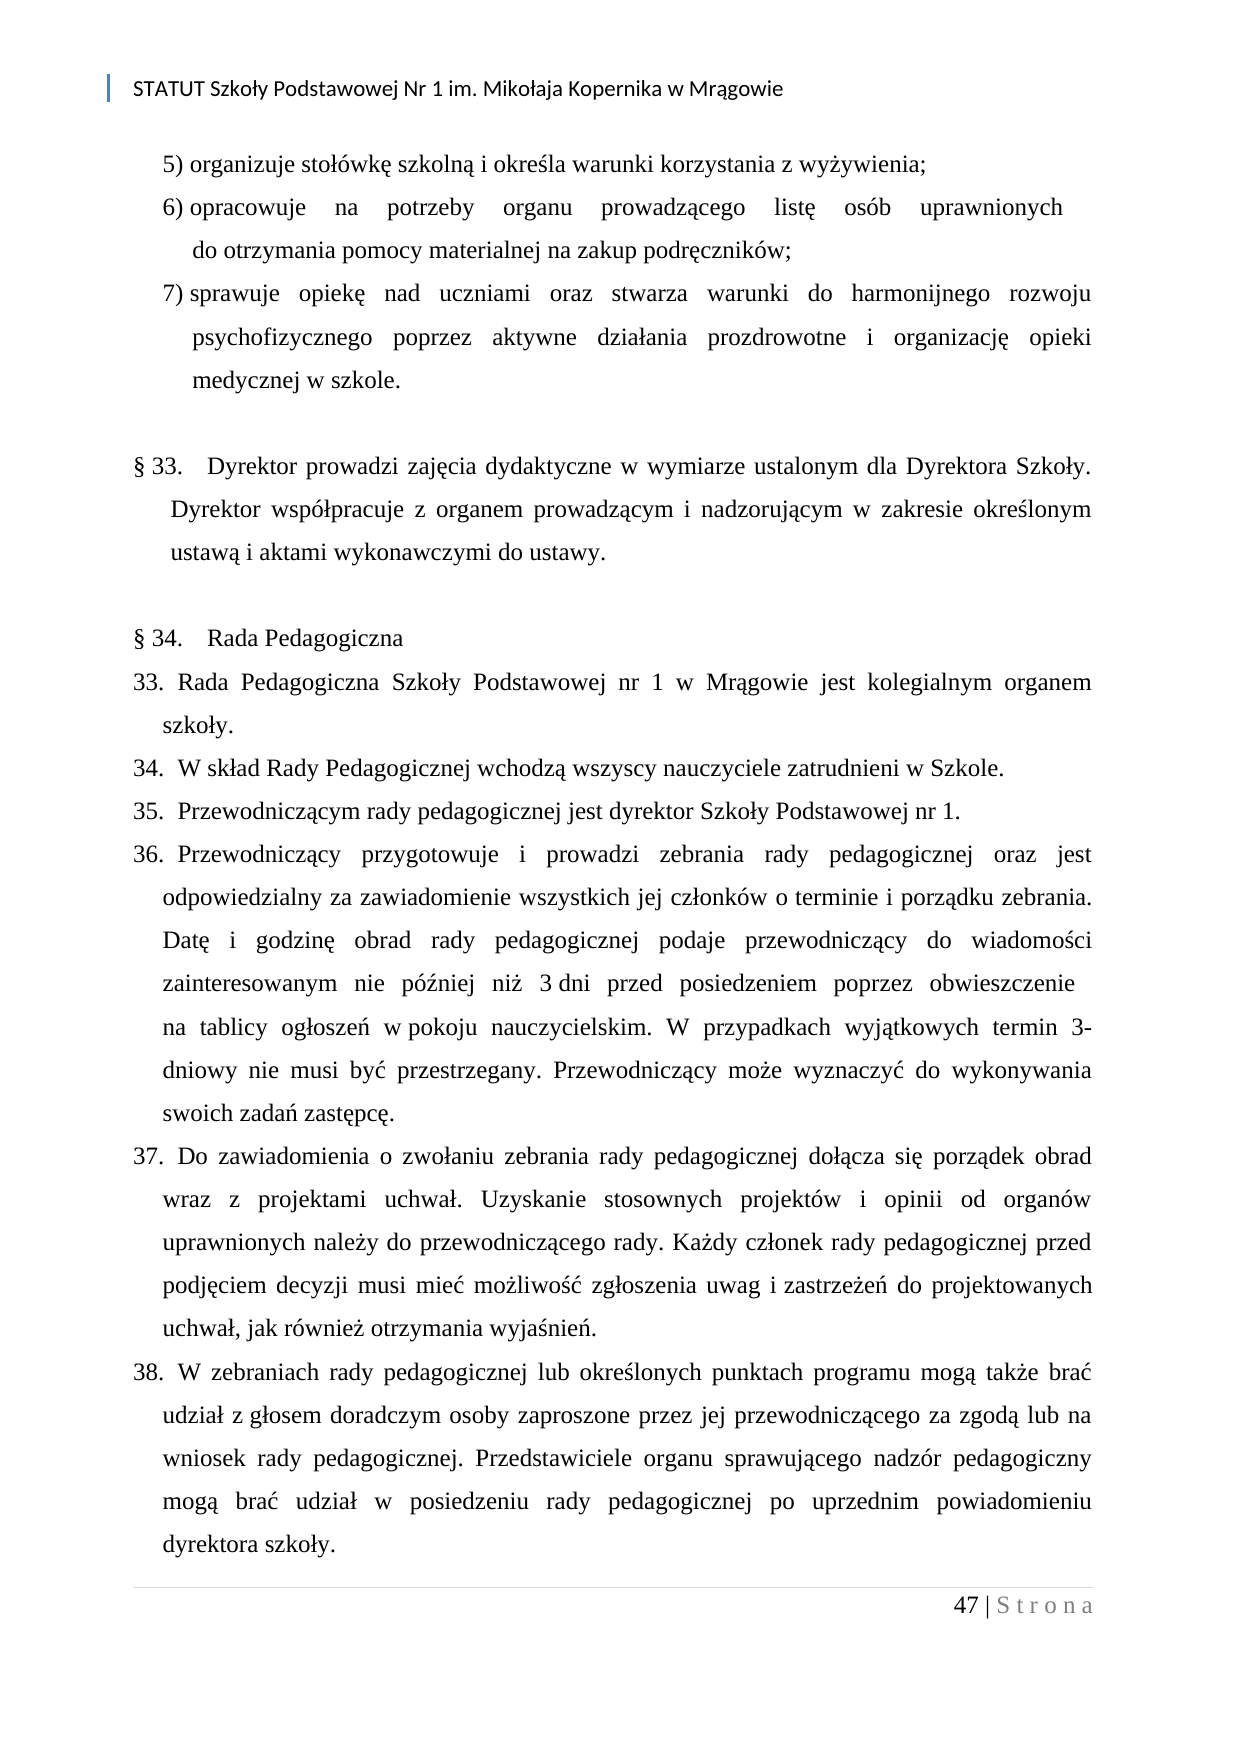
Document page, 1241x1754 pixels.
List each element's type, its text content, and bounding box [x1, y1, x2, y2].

list W zebraniach rady pedagogicznej lub określonych punktach programu mogą także brać udział z głosem doradczym osoby zaproszone przez jej przewodniczącego za zgodą lub na wniosek rady pedagogicznej. Przedstawiciele organu sprawującego nadzór pedagogiczny mogą brać udział w posiedzeniu rady pedagogicznej po uprzednim powiadomieniu dyrektora szkoły. [133, 1357, 1093, 1558]
list opracowuje na potrzeby organu prowadzącego listę osób uprawnionych do otrzymania pomocy materialnej na zakup podręczników; [162, 192, 1093, 264]
list Rada Pedagogiczna Szkoły Podstawowej nr 1 w Mrągowie jest kolegialnym organem szkoły. [133, 667, 1093, 738]
list Dyrektor prowadzi zajęcia dydaktyczne w wymiarze ustalonym dla Dyrektora Szkoły. Dyrektor współpracuje z organem prowadzącym i nadzorującym w zakresie określonym ustawą i aktami wykonawczymi do ustawy. [133, 451, 1093, 566]
list Do zawiadomienia o zwołaniu zebrania rady pedagogicznej dołącza się porządek obrad wraz z projektami uchwał. Uzyskanie stosownych projektów i opinii od organów uprawnionych należy do przewodniczącego rady. Każdy członek rady pedagogicznej przed podjęciem decyzji musi mieć możliwość zgłoszenia uwag i zastrzeżeń do projektowanych uchwał, jak również otrzymania wyjaśnień. [133, 1141, 1093, 1342]
list Przewodniczący przygotowuje i prowadzi zebrania rady pedagogicznej oraz jest odpowiedzialny za zawiadomienie wszystkich jej członków o terminie i porządku zebrania. Datę i godzinę obrad rady pedagogicznej podaje przewodniczący do wiadomości zainteresowanym nie później niż 3 dni przed posiedzeniem poprzez obwieszczenie na tablicy ogłoszeń w pokoju nauczycielskim. W przypadkach wyjątkowych termin 3-dniowy nie musi być przestrzegany. Przewodniczący może wyznaczyć do wykonywania swoich zadań zastępcę. [133, 839, 1093, 1127]
list Rada Pedagogiczna [133, 623, 1093, 652]
list Przewodniczącym rady pedagogicznej jest dyrektor Szkoły Podstawowej nr 1. [133, 796, 1093, 825]
list sprawuje opiekę nad uczniami oraz stwarza warunki do harmonijnego rozwoju psychofizycznego poprzez aktywne działania prozdrowotne i organizację opieki medycznej w szkole. [162, 278, 1093, 393]
list W skład Rady Pedagogicznej wchodzą wszyscy nauczyciele zatrudnieni w Szkole. [133, 753, 1093, 782]
list organizuje stołówkę szkolną i określa warunki korzystania z wyżywienia; [162, 149, 1093, 178]
